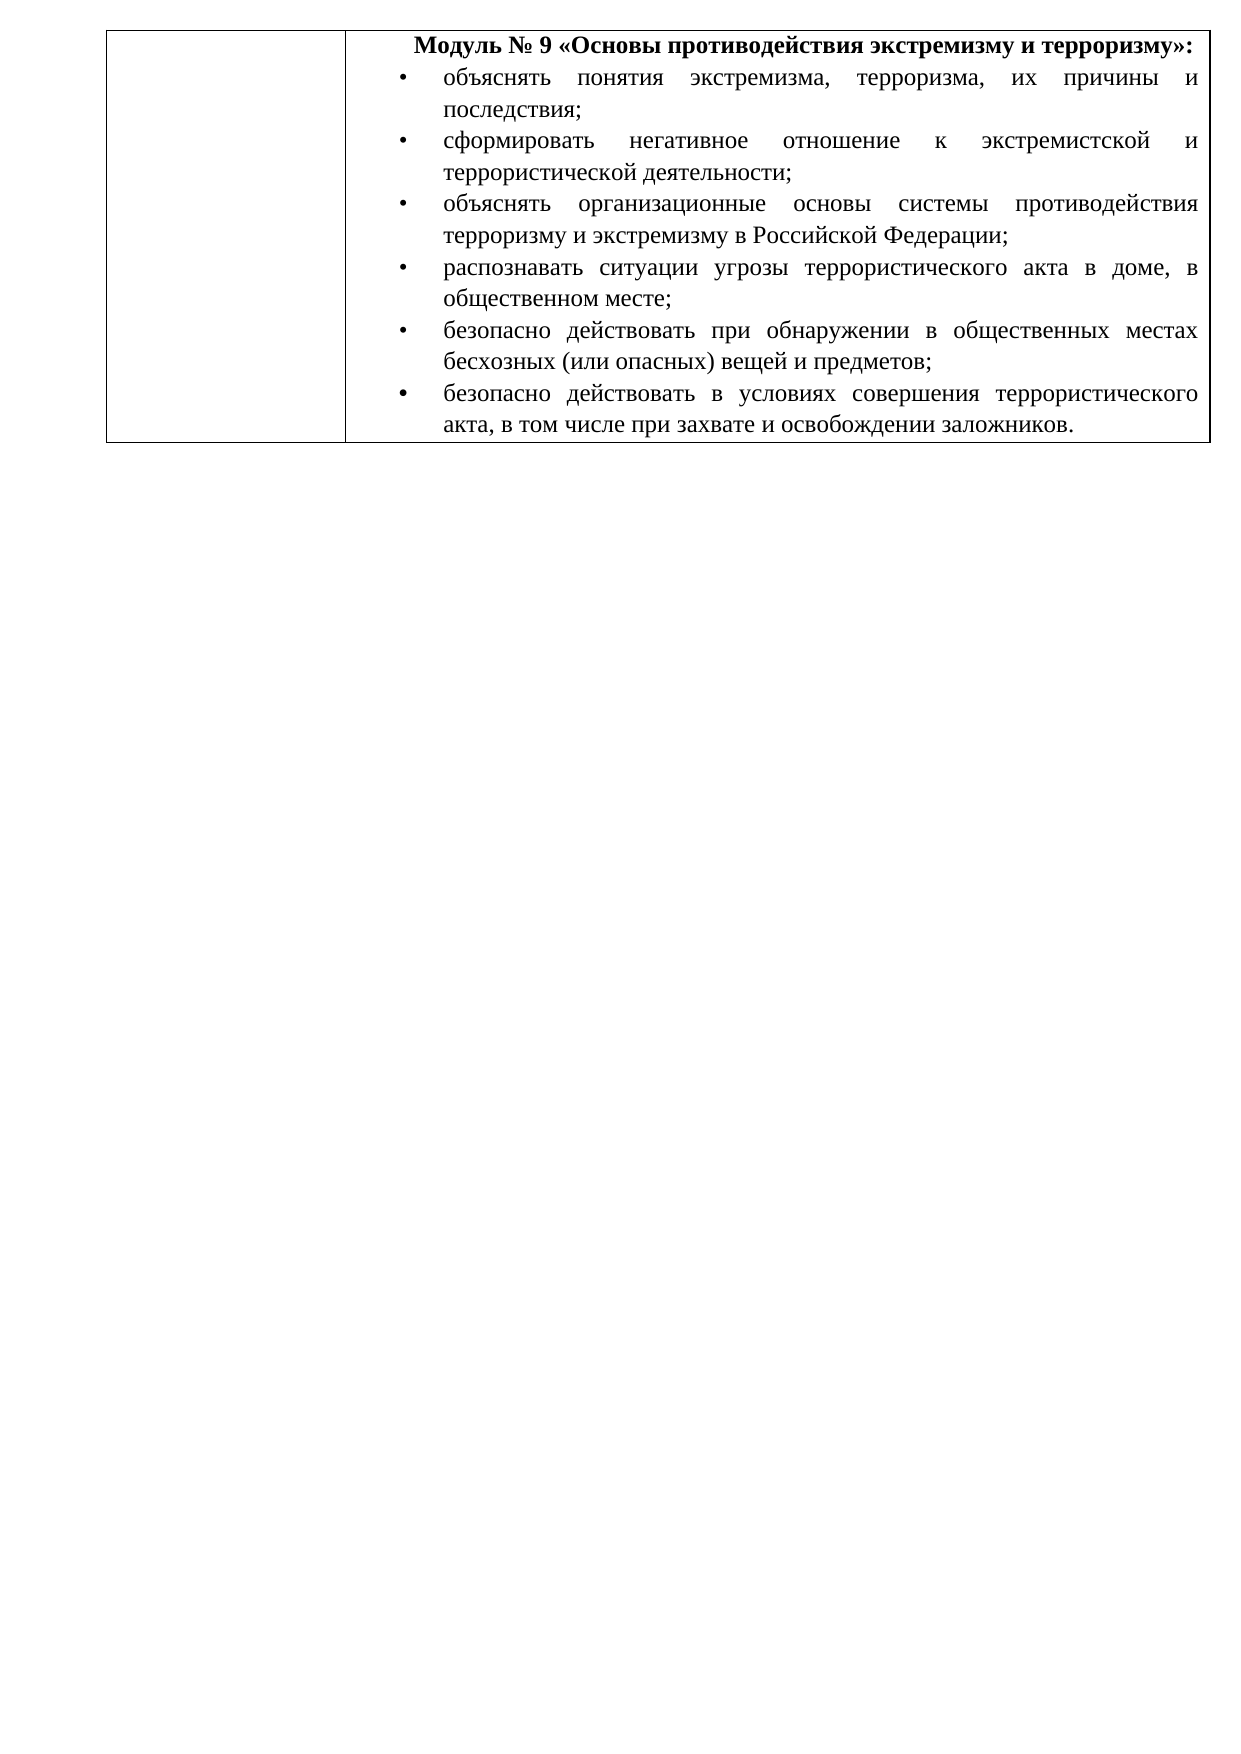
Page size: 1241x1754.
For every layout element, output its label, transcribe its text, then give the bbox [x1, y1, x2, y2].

table_cell [107, 31, 345, 442]
table_cell Модуль № 9 «Основы противодействия экстремизму и терроризму»: объяснять понятия экстремизма, терроризма, их причины и последствия; сформировать негативное отношение к экстремистской и террористической деятельности; объяснять организационные основы системы противодействия терроризму и экстремизму в Российской Федерации; распознавать ситуации угрозы террористического акта в доме, в общественном месте; безопасно действовать при обнаружении в общественных местах бесхозных (или опасных) вещей и предметов; безопасно действовать в условиях совершения террористического акта, в том числе при захвате и освобождении заложников. [346, 31, 1209, 442]
